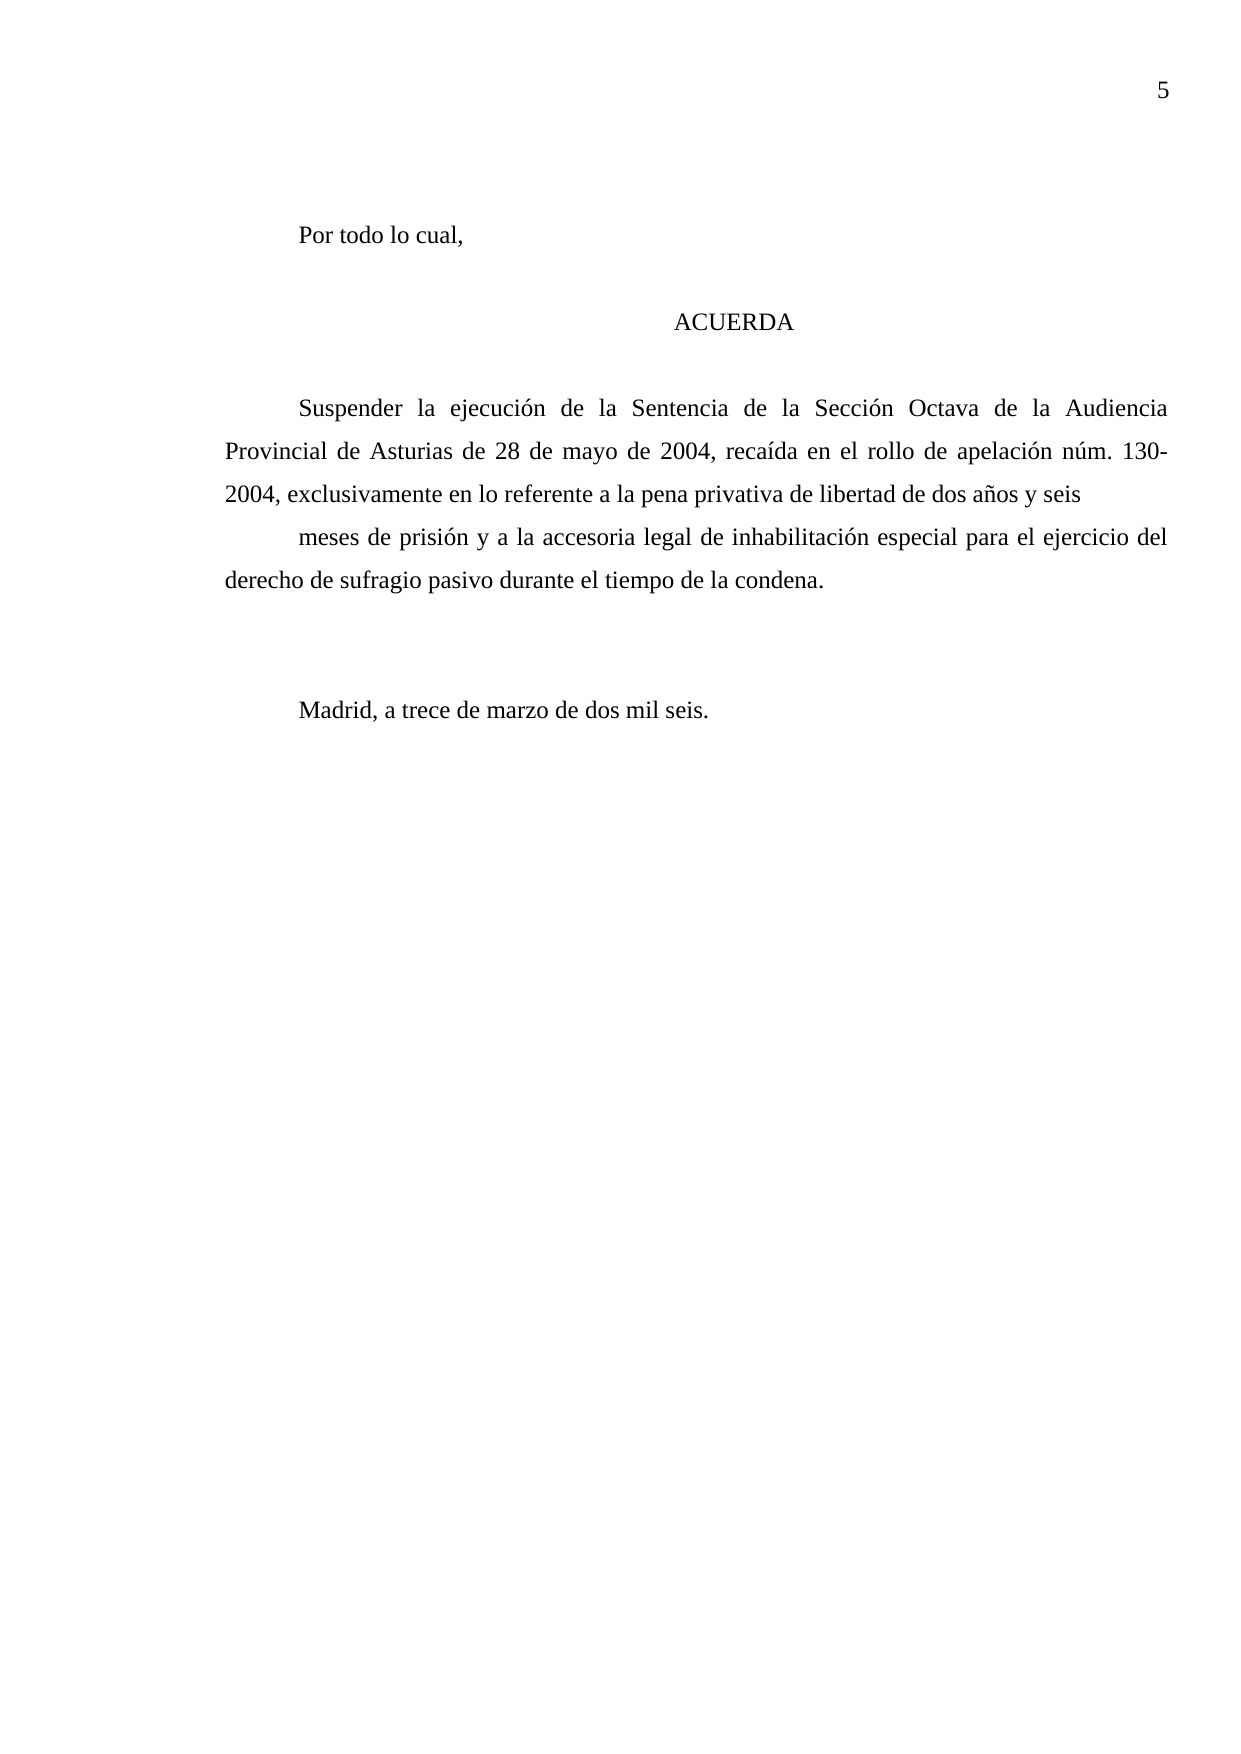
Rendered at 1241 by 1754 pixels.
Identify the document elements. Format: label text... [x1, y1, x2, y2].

text ACUERDA [224, 307, 1169, 335]
text meses de prisión y a la accesoria legal de inhabilitación especial para el ejercicio del derecho de sufragio pasivo durante el tiempo de la condena. [224, 522, 1169, 594]
text Madrid, a trece de marzo de dos mil seis. [224, 695, 1169, 723]
text Suspender la ejecución de la Sentencia de la Sección Octava de la Audiencia Provincial de Asturias de 28 de mayo de 2004, recaída en el rollo de apelación núm. 130-2004, exclusivamente en lo referente a la pena privativa de libertad de dos años y seis [224, 393, 1169, 508]
text Por todo lo cual, [224, 220, 1169, 249]
